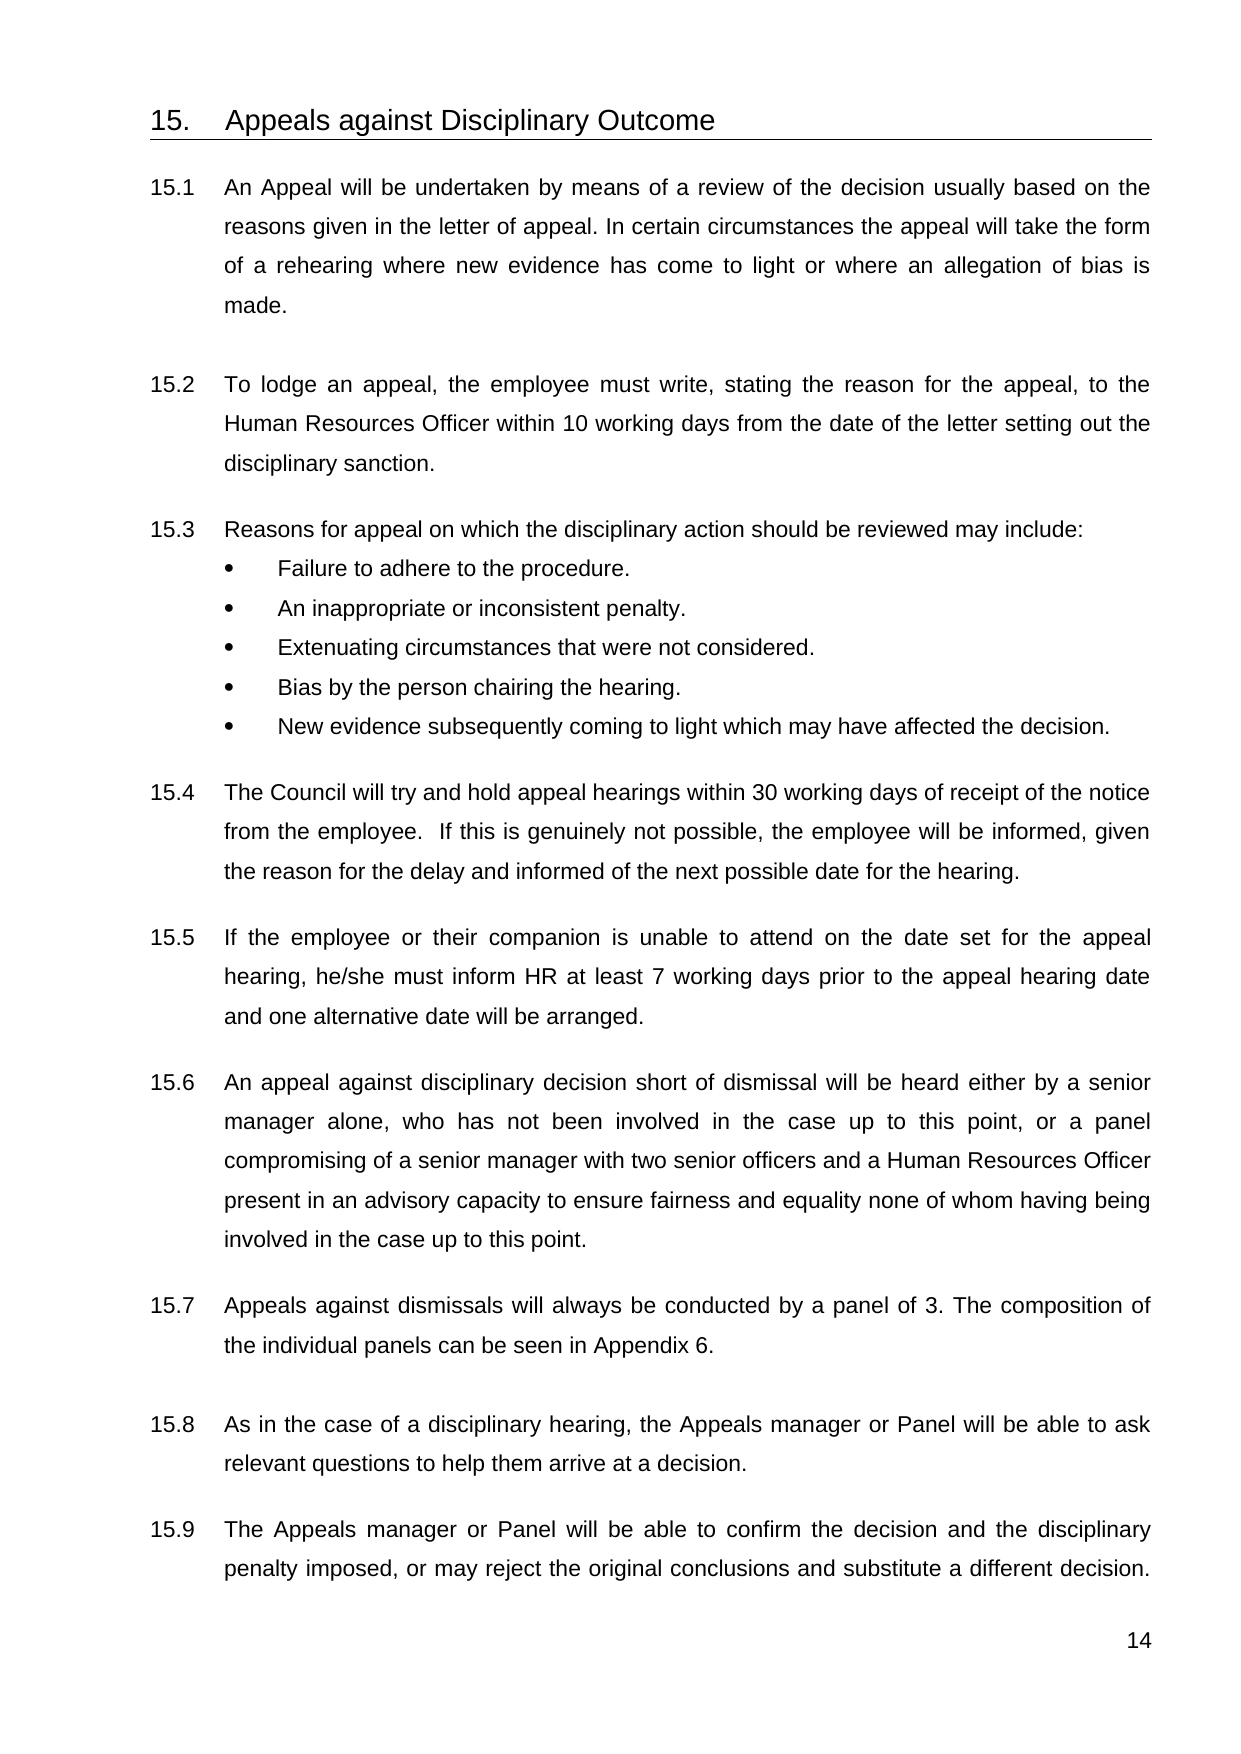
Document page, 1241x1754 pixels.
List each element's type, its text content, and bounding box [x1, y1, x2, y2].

text 15.1 An Appeal will be undertaken by means of a review of the decision usually based on the reasons given in the letter of appeal. In certain circumstances the appeal will take the form of a rehearing where new evidence has come to light or where an allegation of bias is made. [150, 173, 1152, 318]
text 15.2 To lodge an appeal, the employee must write, stating the reason for the appeal, to the Human Resources Officer within 10 working days from the date of the letter setting out the disciplinary sanction. [150, 371, 1152, 476]
list An inappropriate or inconsistent penalty. [225, 594, 1152, 621]
text 15.7 Appeals against dismissals will always be conducted by a panel of 3. The composition of the individual panels can be seen in Appendix 6. [150, 1292, 1152, 1358]
list Bias by the person chairing the hearing. [225, 673, 1152, 700]
list Extenuating circumstances that were not considered. [225, 634, 1152, 660]
text 15.3 Reasons for appeal on which the disciplinary action should be reviewed may include: [150, 516, 1152, 542]
text 15.5 If the employee or their companion is unable to attend on the date set for the appeal hearing, he/she must inform HR at least 7 working days prior to the appeal hearing date and one alternative date will be arranged. [150, 924, 1152, 1029]
subtitle Appeals against Disciplinary Outcome [150, 103, 1152, 139]
text 15.6 An appeal against disciplinary decision short of dismissal will be heard either by a senior manager alone, who has not been involved in the case up to this point, or a panel compromising of a senior manager with two senior officers and a Human Resources Officer present in an advisory capacity to ensure fairness and equality none of whom having being involved in the case up to this point. [150, 1068, 1152, 1253]
list Failure to adhere to the procedure. [225, 555, 1152, 581]
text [150, 1516, 1152, 1582]
text 15.8 As in the case of a disciplinary hearing, the Appeals manager or Panel will be able to ask relevant questions to help them arrive at a decision. [150, 1411, 1152, 1476]
list New evidence subsequently coming to light which may have affected the decision. [225, 713, 1152, 739]
text 15.4 The Council will try and hold appeal hearings within 30 working days of receipt of the notice from the employee. If this is genuinely not possible, the employee will be informed, given the reason for the delay and informed of the next possible date for the hearing. [150, 779, 1152, 884]
